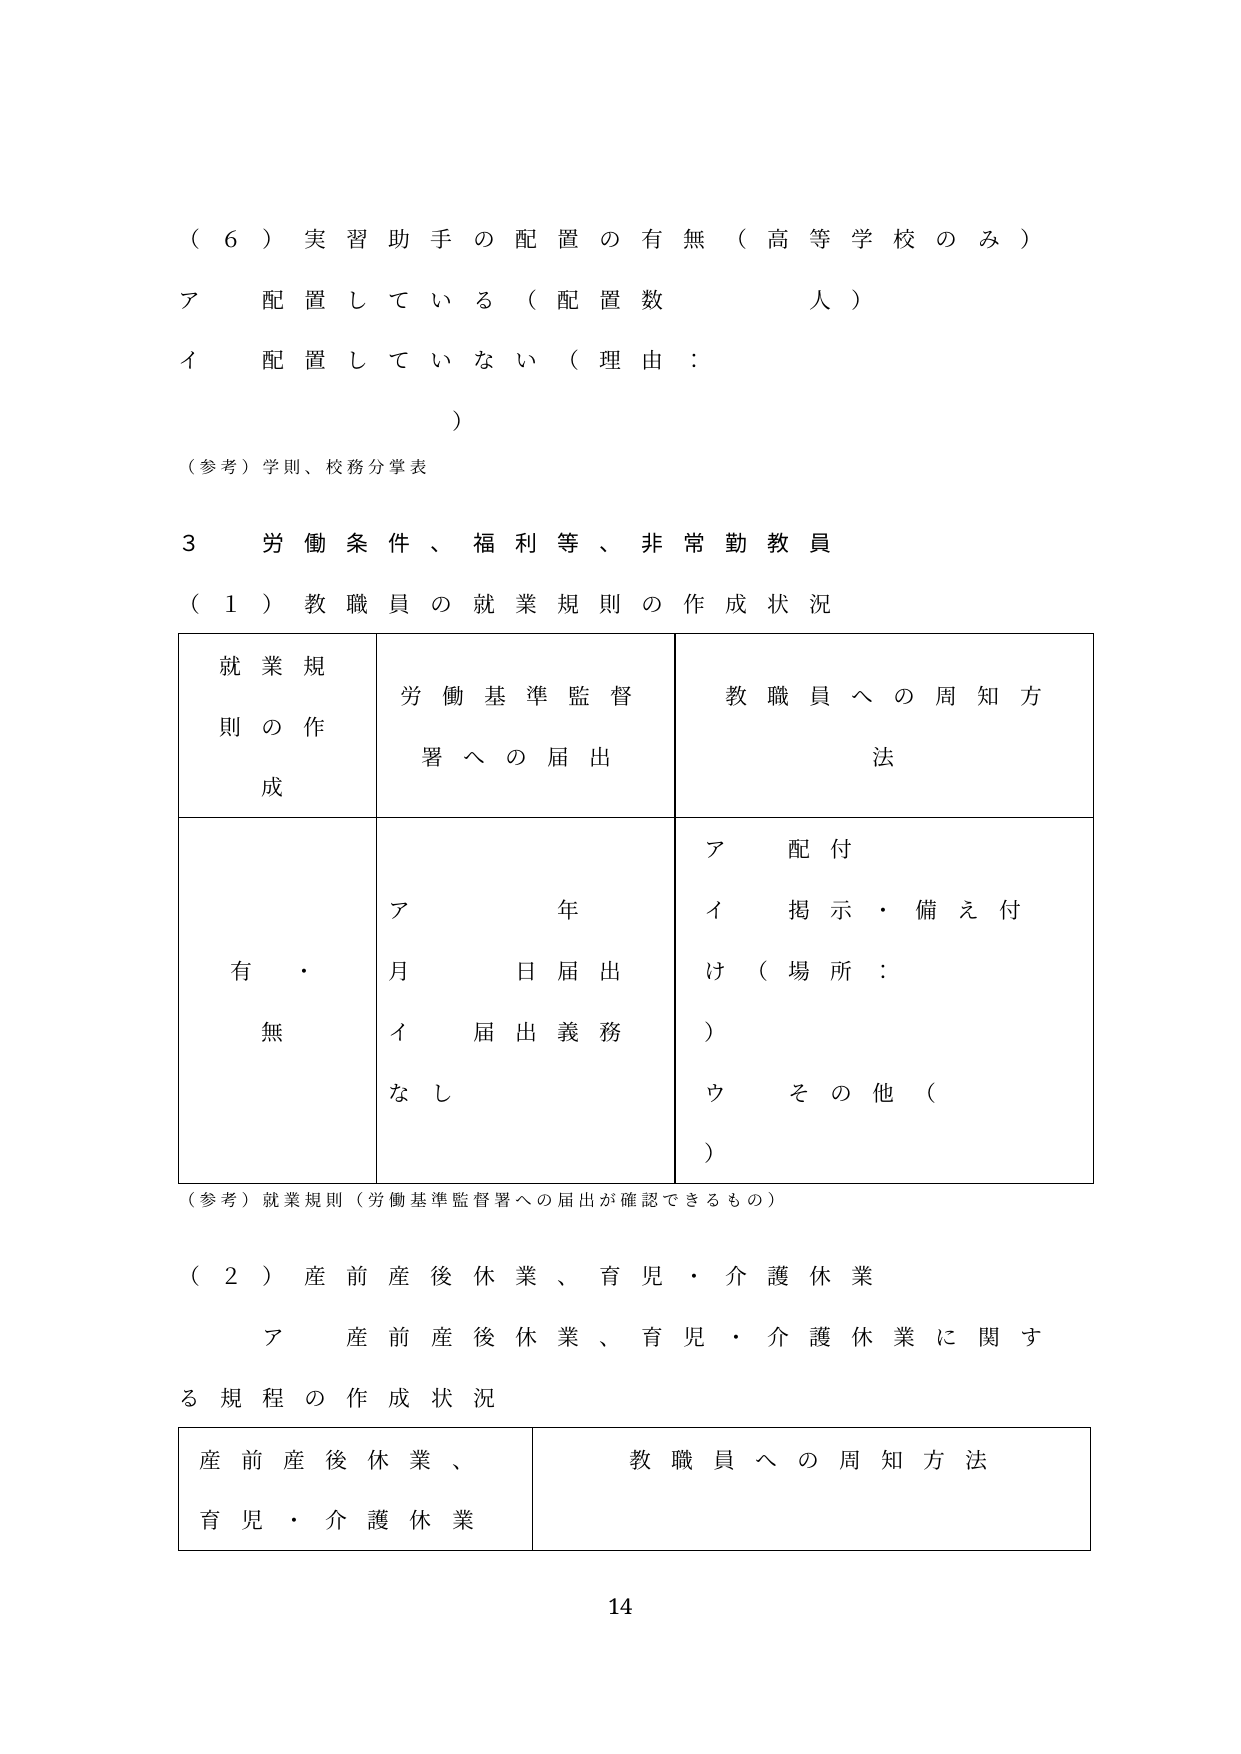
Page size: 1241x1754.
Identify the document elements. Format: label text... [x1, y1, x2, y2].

text （参考）学則、校務分掌表 [178, 451, 1062, 481]
text ア 産前産後休業、育児・介護休業に関する規程の作成状況 [178, 1306, 1062, 1427]
table_header 教職員への周知方法 [676, 634, 1093, 817]
table_header 教職員への周知方法 [533, 1428, 1090, 1550]
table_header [179, 1428, 532, 1550]
text （１）教職員の就業規則の作成状況 [178, 572, 1062, 633]
table_cell ア 年 月 日届出 イ 届出義務なし [377, 818, 674, 1183]
text （参考）就業規則（労働基準監督署への届出が確認できるもの） [178, 1184, 1062, 1214]
text （２）産前産後休業、育児・介護休業 [178, 1245, 1062, 1306]
text （６）実習助手の配置の有無（高等学校のみ） [178, 207, 1062, 268]
text ３ 労働条件、福利等、非常勤教員 [178, 512, 1062, 572]
table_cell ア 配付 イ 掲示・備え付け（場所： ） ウ その他（ ） [676, 818, 1093, 1183]
table_header 労働基準監督署への届出 [377, 634, 674, 817]
text イ 配置していない（理由： ） [178, 329, 1062, 451]
table_cell 有 ・ 無 [179, 818, 376, 1183]
text ア 配置している（配置数 人） [178, 268, 1062, 329]
table_header 就業規則の作成 [179, 634, 376, 817]
